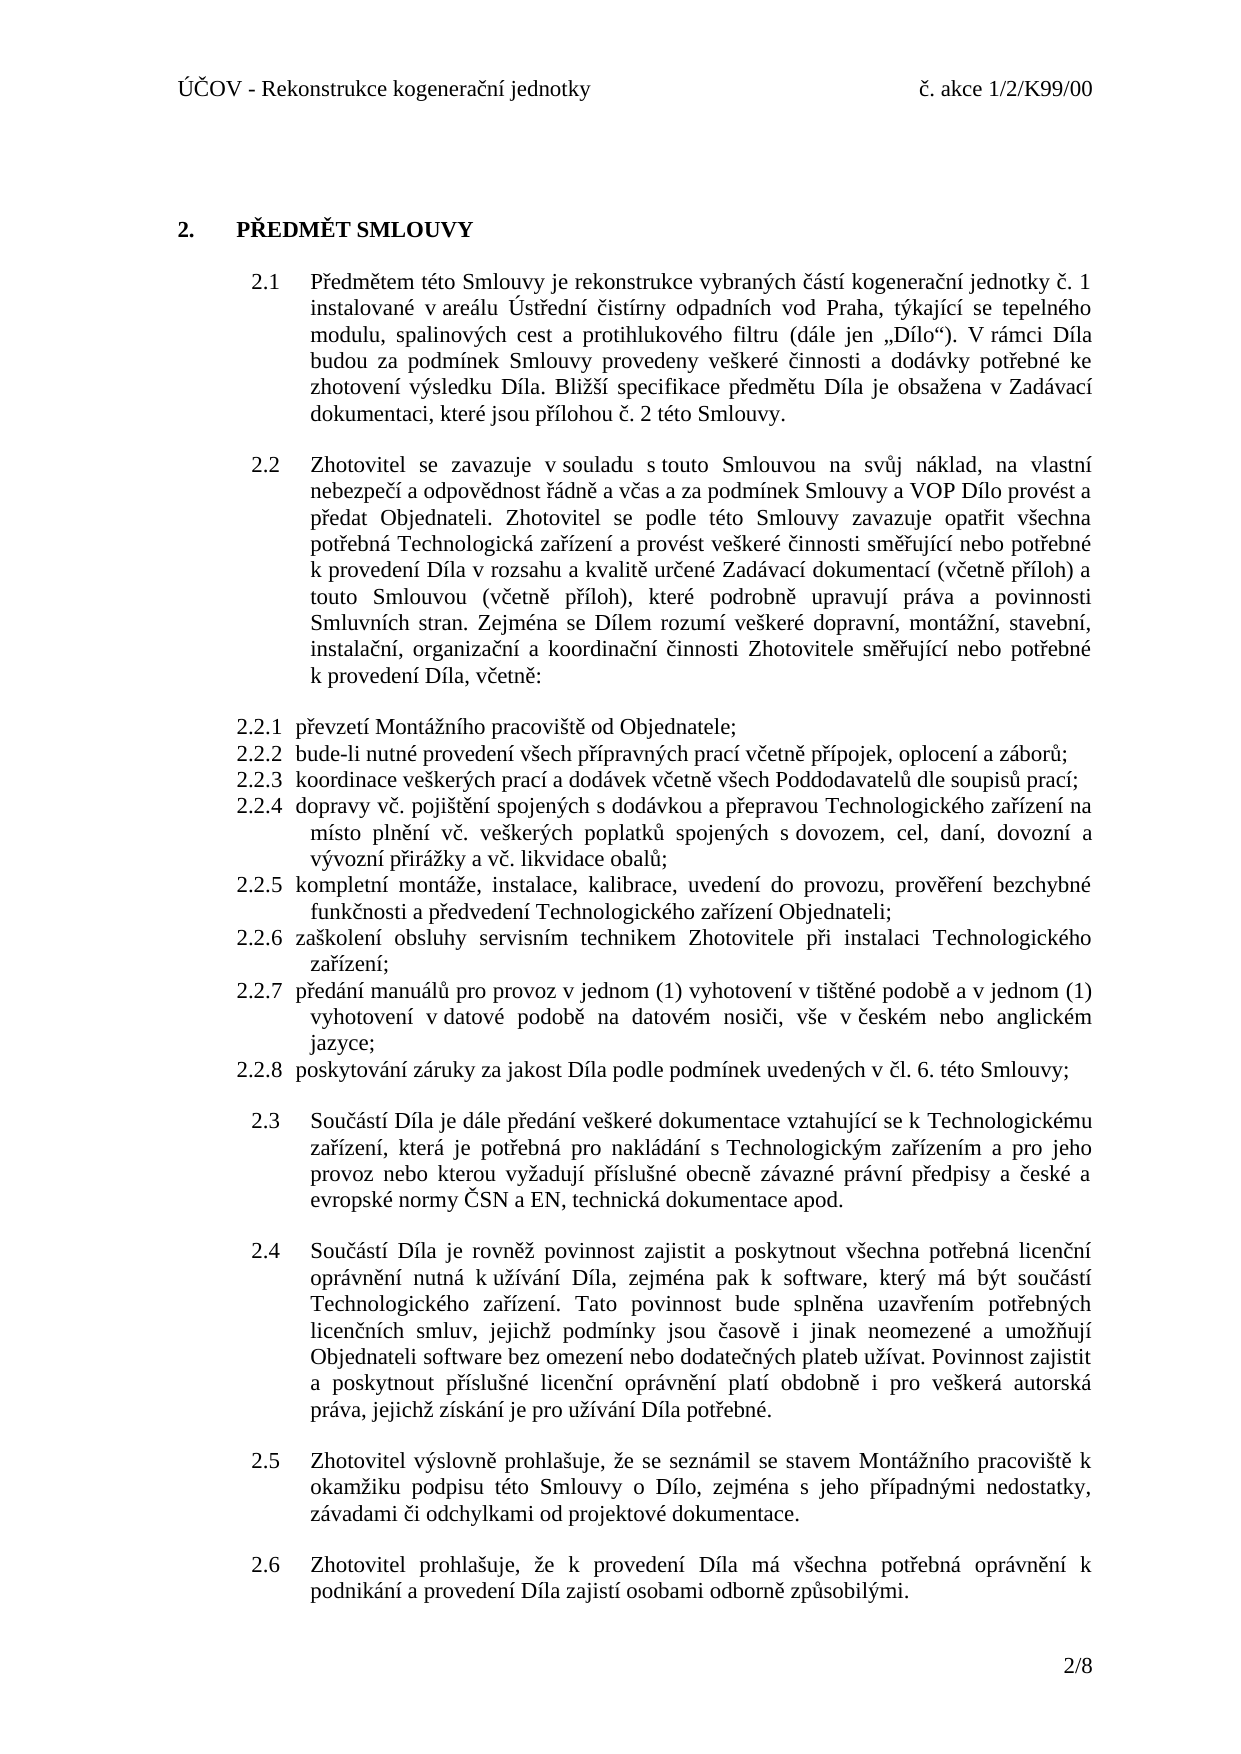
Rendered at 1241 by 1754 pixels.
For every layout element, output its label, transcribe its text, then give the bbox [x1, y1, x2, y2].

text Zhotovitel prohlašuje, že k provedení Díla má všechna potřebná oprávnění k podnikání a provedení Díla zajistí osobami odborně způsobilými. [251, 1551, 1092, 1604]
text Předmětem této Smlouvy je rekonstrukce vybraných částí kogenerační jednotky č. 1 instalované v areálu Ústřední čistírny odpadních vod Praha, týkající se tepelného modulu, spalinových cest a protihlukového filtru (dále jen „Dílo“). V rámci Díla budou za podmínek Smlouvy provedeny veškeré činnosti a dodávky potřebné ke zhotovení výsledku Díla. Bližší specifikace předmětu Díla je obsažena v Zadávací dokumentaci, které jsou přílohou č. 2 této Smlouvy. [251, 268, 1092, 426]
text bude-li nutné provedení všech přípravných prací včetně přípojek, oplocení a záborů; [236, 739, 1092, 766]
text Součástí Díla je dále předání veškeré dokumentace vztahující se k Technologickému zařízení, která je potřebná pro nakládání s Technologickým zařízením a pro jeho provoz nebo kterou vyžadují příslušné obecně závazné právní předpisy a české a evropské normy ČSN a EN, technická dokumentace apod. [251, 1107, 1092, 1213]
text předání manuálů pro provoz v jednom (1) vyhotovení v tištěné podobě a v jednom (1) vyhotovení v datové podobě na datovém nosiči, vše v českém nebo anglickém jazyce; [236, 977, 1092, 1056]
text kompletní montáže, instalace, kalibrace, uvedení do provozu, prověření bezchybné funkčnosti a předvedení Technologického zařízení Objednateli; [236, 871, 1092, 924]
text poskytování záruky za jakost Díla podle podmínek uvedených v čl. 6. této Smlouvy; [236, 1056, 1092, 1082]
text Zhotovitel se zavazuje v souladu s touto Smlouvou na svůj náklad, na vlastní nebezpečí a odpovědnost řádně a včas a za podmínek Smlouvy a VOP Dílo provést a předat Objednateli. Zhotovitel se podle této Smlouvy zavazuje opatřit všechna potřebná Technologická zařízení a provést veškeré činnosti směřující nebo potřebné k provedení Díla v rozsahu a kvalitě určené Zadávací dokumentací (včetně příloh) a touto Smlouvou (včetně příloh), které podrobně upravují práva a povinnosti Smluvních stran. Zejména se Dílem rozumí veškeré dopravní, montážní, stavební, instalační, organizační a koordinační činnosti Zhotovitele směřující nebo potřebné k provedení Díla, včetně: [251, 451, 1092, 688]
text dopravy vč. pojištění spojených s dodávkou a přepravou Technologického zařízení na místo plnění vč. veškerých poplatků spojených s dovozem, cel, daní, dovozní a vývozní přirážky a vč. likvidace obalů; [236, 792, 1092, 871]
text předmět smlouvy [177, 217, 1092, 243]
text koordinace veškerých prací a dodávek včetně všech Poddodavatelů dle soupisů prací; [236, 766, 1092, 792]
text zaškolení obsluhy servisním technikem Zhotovitele při instalaci Technologického zařízení; [236, 924, 1092, 977]
text Zhotovitel výslovně prohlašuje, že se seznámil se stavem Montážního pracoviště k okamžiku podpisu této Smlouvy o Dílo, zejména s jeho případnými nedostatky, závadami či odchylkami od projektové dokumentace. [251, 1447, 1092, 1526]
text Součástí Díla je rovněž povinnost zajistit a poskytnout všechna potřebná licenční oprávnění nutná k užívání Díla, zejména pak k software, který má být součástí Technologického zařízení. Tato povinnost bude splněna uzavřením potřebných licenčních smluv, jejichž podmínky jsou časově i jinak neomezené a umožňují Objednateli software bez omezení nebo dodatečných plateb užívat. Povinnost zajistit a poskytnout příslušné licenční oprávnění platí obdobně i pro veškerá autorská práva, jejichž získání je pro užívání Díla potřebné. [251, 1238, 1092, 1422]
text převzetí Montážního pracoviště od Objednatele; [236, 713, 1092, 739]
